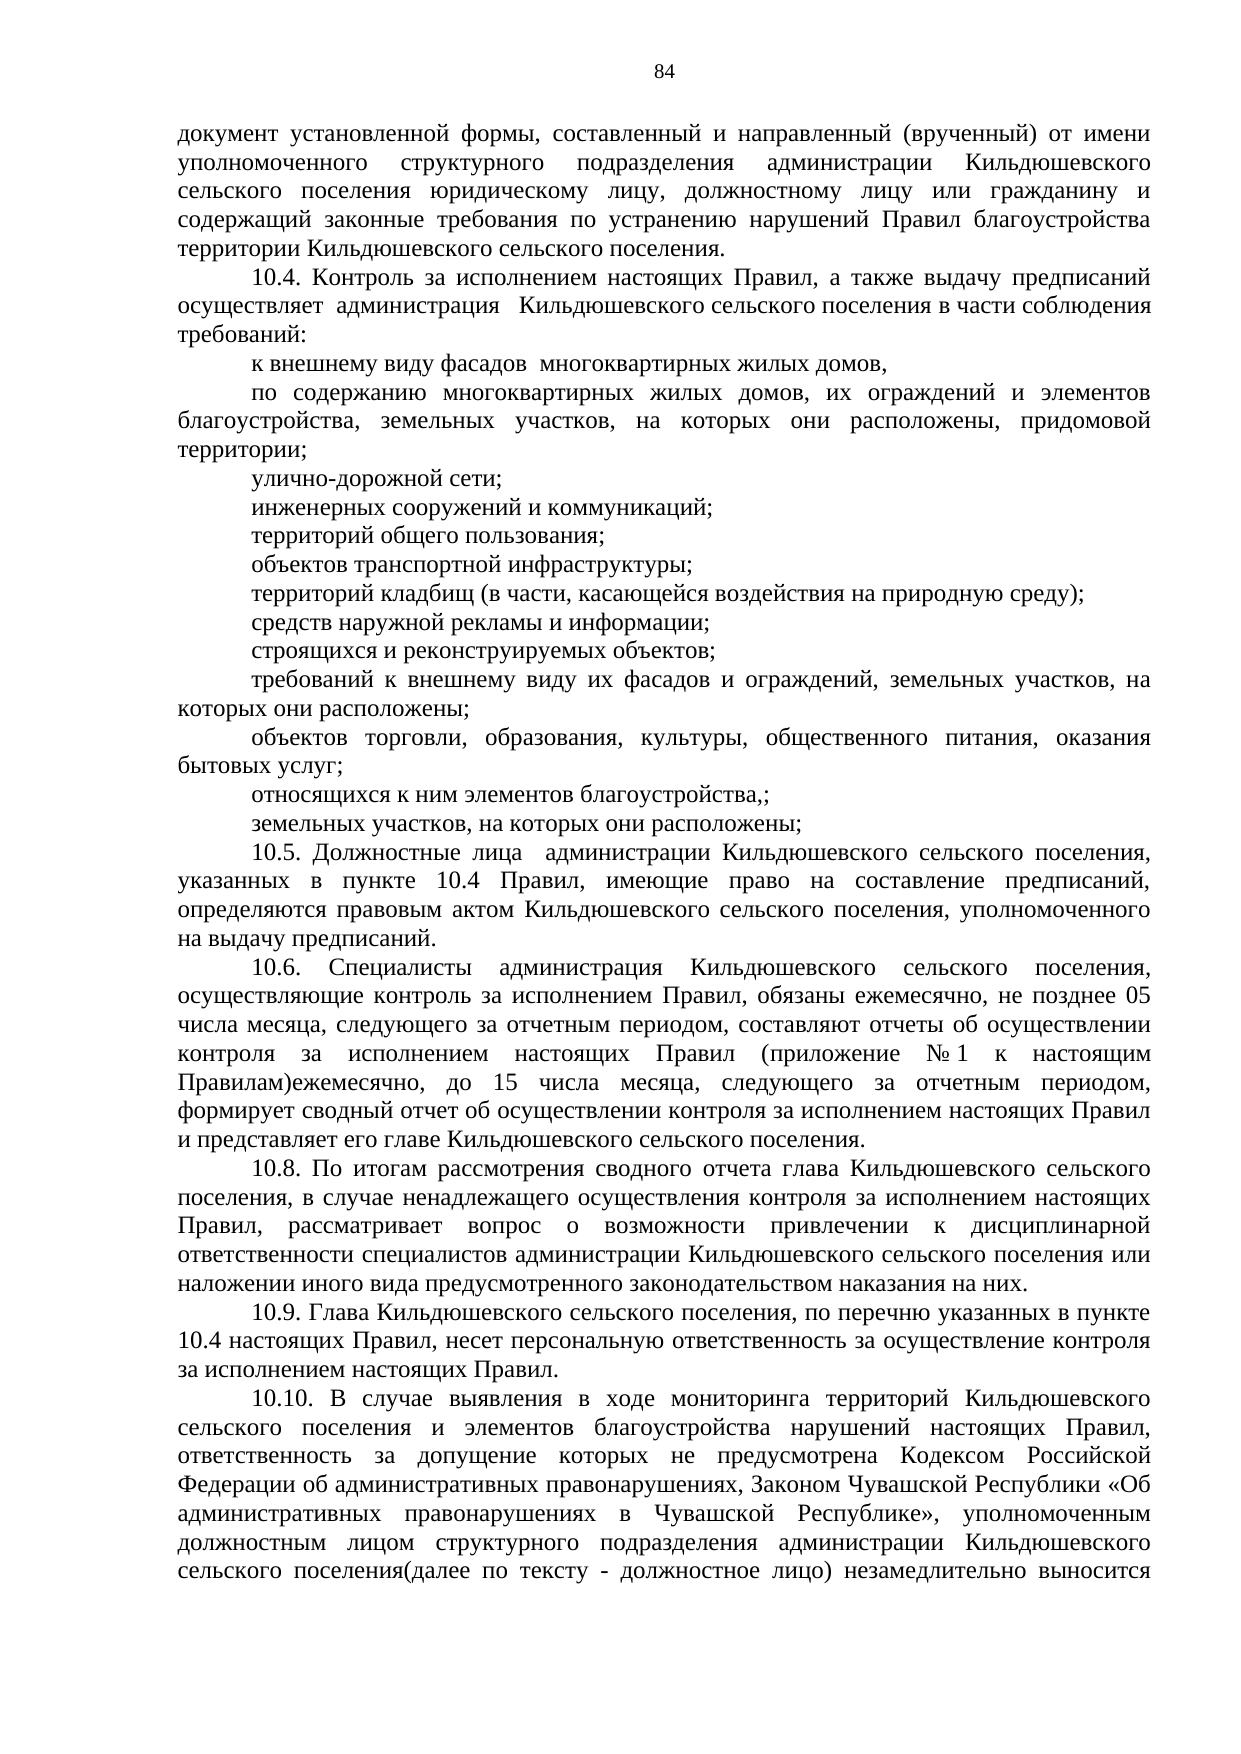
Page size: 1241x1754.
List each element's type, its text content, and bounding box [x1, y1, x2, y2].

text объектов торговли, образования, культуры, общественного питания, оказания бытовых услуг; [177, 722, 1152, 779]
text 10.8. По итогам рассмотрения сводного отчета глава Кильдюшевского сельского поселения, в случае ненадлежащего осуществления контроля за исполнением настоящих Правил, рассматривает вопрос о возможности привлечении к дисциплинарной ответственности специалистов администрации Кильдюшевского сельского поселения или наложении иного вида предусмотренного законодательством наказания на них. [177, 1153, 1152, 1297]
text объектов транспортной инфраструктуры; [177, 549, 1152, 578]
text инженерных сооружений и коммуникаций; [177, 492, 1152, 521]
text земельных участков, на которых они расположены; [177, 808, 1152, 837]
text 10.4. Контроль за исполнением настоящих Правил, а также выдачу предписаний осуществляет администрация Кильдюшевского сельского поселения в части соблюдения требований: [177, 262, 1152, 348]
text 10.9. Глава Кильдюшевского сельского поселения, по перечню указанных в пункте 10.4 настоящих Правил, несет персональную ответственность за осуществление контроля за исполнением настоящих Правил. [177, 1297, 1152, 1383]
text территорий кладбищ (в части, касающейся воздействия на природную среду); [177, 578, 1152, 607]
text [177, 1383, 1152, 1584]
text средств наружной рекламы и информации; [177, 607, 1152, 636]
text 10.5. Должностные лица администрации Кильдюшевского сельского поселения, указанных в пункте 10.4 Правил, имеющие право на составление предписаний, определяются правовым актом Кильдюшевского сельского поселения, уполномоченного на выдачу предписаний. [177, 837, 1152, 952]
text требований к внешнему виду их фасадов и ограждений, земельных участков, на которых они расположены; [177, 664, 1152, 722]
text территорий общего пользования; [177, 521, 1152, 549]
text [177, 118, 1152, 262]
text улично-дорожной сети; [177, 463, 1152, 492]
text к внешнему виду фасадов многоквартирных жилых домов, [177, 348, 1152, 377]
text 10.6. Специалисты администрация Кильдюшевского сельского поселения, осуществляющие контроль за исполнением Правил, обязаны ежемесячно, не позднее 05 числа месяца, следующего за отчетным периодом, составляют отчеты об осуществлении контроля за исполнением настоящих Правил (приложение № 1 к настоящим Правилам)ежемесячно, до 15 числа месяца, следующего за отчетным периодом, формирует сводный отчет об осуществлении контроля за исполнением настоящих Правил и представляет его главе Кильдюшевского сельского поселения. [177, 952, 1152, 1153]
text по содержанию многоквартирных жилых домов, их ограждений и элементов благоустройства, земельных участков, на которых они расположены, придомовой территории; [177, 377, 1152, 463]
text строящихся и реконструируемых объектов; [177, 636, 1152, 664]
text относящихся к ним элементов благоустройства,; [177, 779, 1152, 808]
